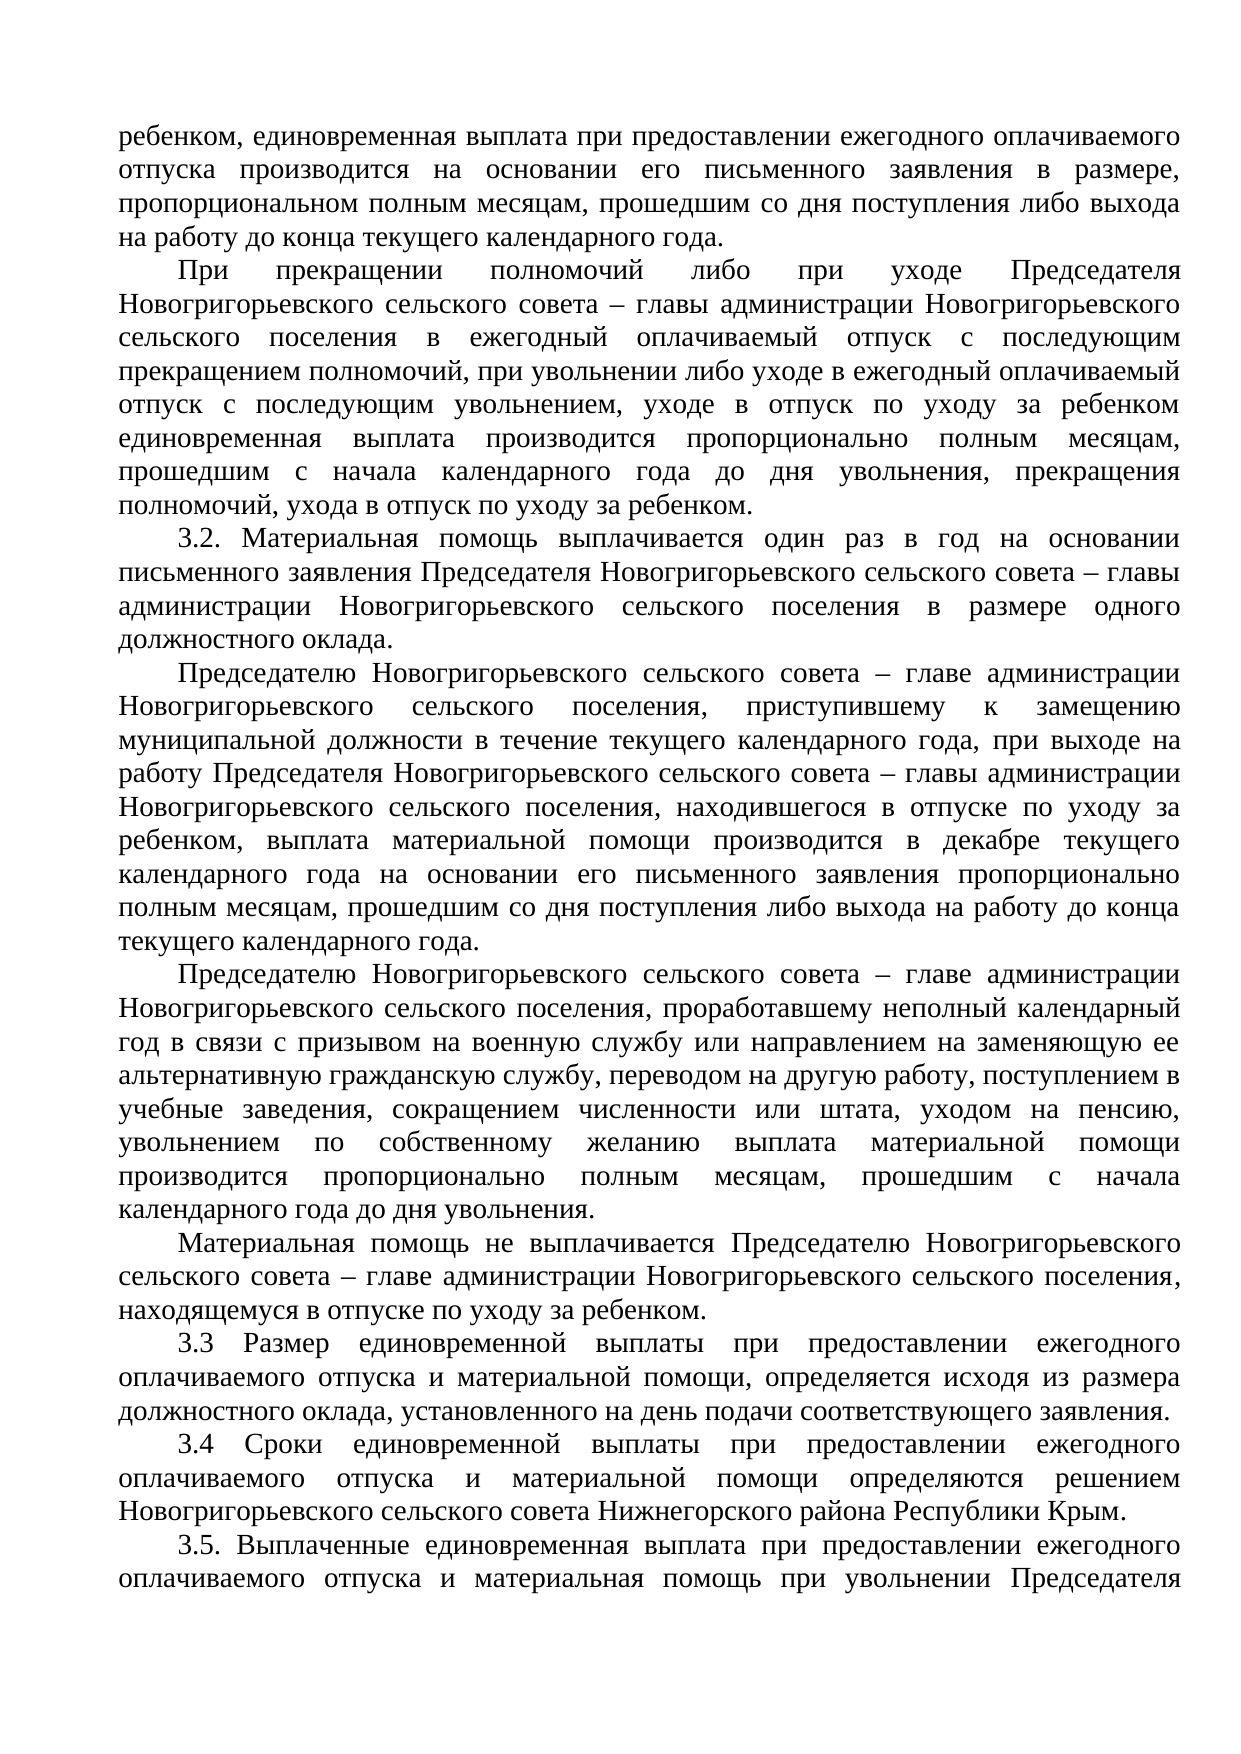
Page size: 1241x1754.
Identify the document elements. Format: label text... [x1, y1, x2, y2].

text 3.3 Размер единовременной выплаты при предоставлении ежегодного оплачиваемого отпуска и материальной помощи, определяется исходя из размера должностного оклада, установленного на день подачи соответствующего заявления. [118, 1326, 1181, 1426]
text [118, 118, 1181, 252]
text Председателю Новогригорьевского сельского совета – главе администрации Новогригорьевского сельского поселения, приступившему к замещению муниципальной должности в течение текущего календарного года, при выходе на работу Председателя Новогригорьевского сельского совета – главы администрации Новогригорьевского сельского поселения, находившегося в отпуске по уходу за ребенком, выплата материальной помощи производится в декабре текущего календарного года на основании его письменного заявления пропорционально полным месяцам, прошедшим со дня поступления либо выхода на работу до конца текущего календарного года. [118, 655, 1181, 957]
text Председателю Новогригорьевского сельского совета – главе администрации Новогригорьевского сельского поселения, проработавшему неполный календарный год в связи с призывом на военную службу или направлением на заменяющую ее альтернативную гражданскую службу, переводом на другую работу, поступлением в учебные заведения, сокращением численности или штата, уходом на пенсию, увольнением по собственному желанию выплата материальной помощи производится пропорционально полным месяцам, прошедшим с начала календарного года до дня увольнения. [118, 957, 1181, 1225]
text При прекращении полномочий либо при уходе Председателя Новогригорьевского сельского совета – главы администрации Новогригорьевского сельского поселения в ежегодный оплачиваемый отпуск с последующим прекращением полномочий, при увольнении либо уходе в ежегодный оплачиваемый отпуск с последующим увольнением, уходе в отпуск по уходу за ребенком единовременная выплата производится пропорционально полным месяцам, прошедшим с начала календарного года до дня увольнения, прекращения полномочий, ухода в отпуск по уходу за ребенком. [118, 252, 1181, 521]
text 3.4 Сроки единовременной выплаты при предоставлении ежегодного оплачиваемого отпуска и материальной помощи определяются решением Новогригорьевского сельского совета Нижнегорского района Республики Крым. [118, 1426, 1181, 1527]
text 3.2. Материальная помощь выплачивается один раз в год на основании письменного заявления Председателя Новогригорьевского сельского совета – главы администрации Новогригорьевского сельского поселения в размере одного должностного оклада. [118, 521, 1181, 655]
text Материальная помощь не выплачивается Председателю Новогригорьевского сельского совета – главе администрации Новогригорьевского сельского поселения, находящемуся в отпуске по уходу за ребенком. [118, 1225, 1181, 1326]
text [118, 1527, 1181, 1594]
